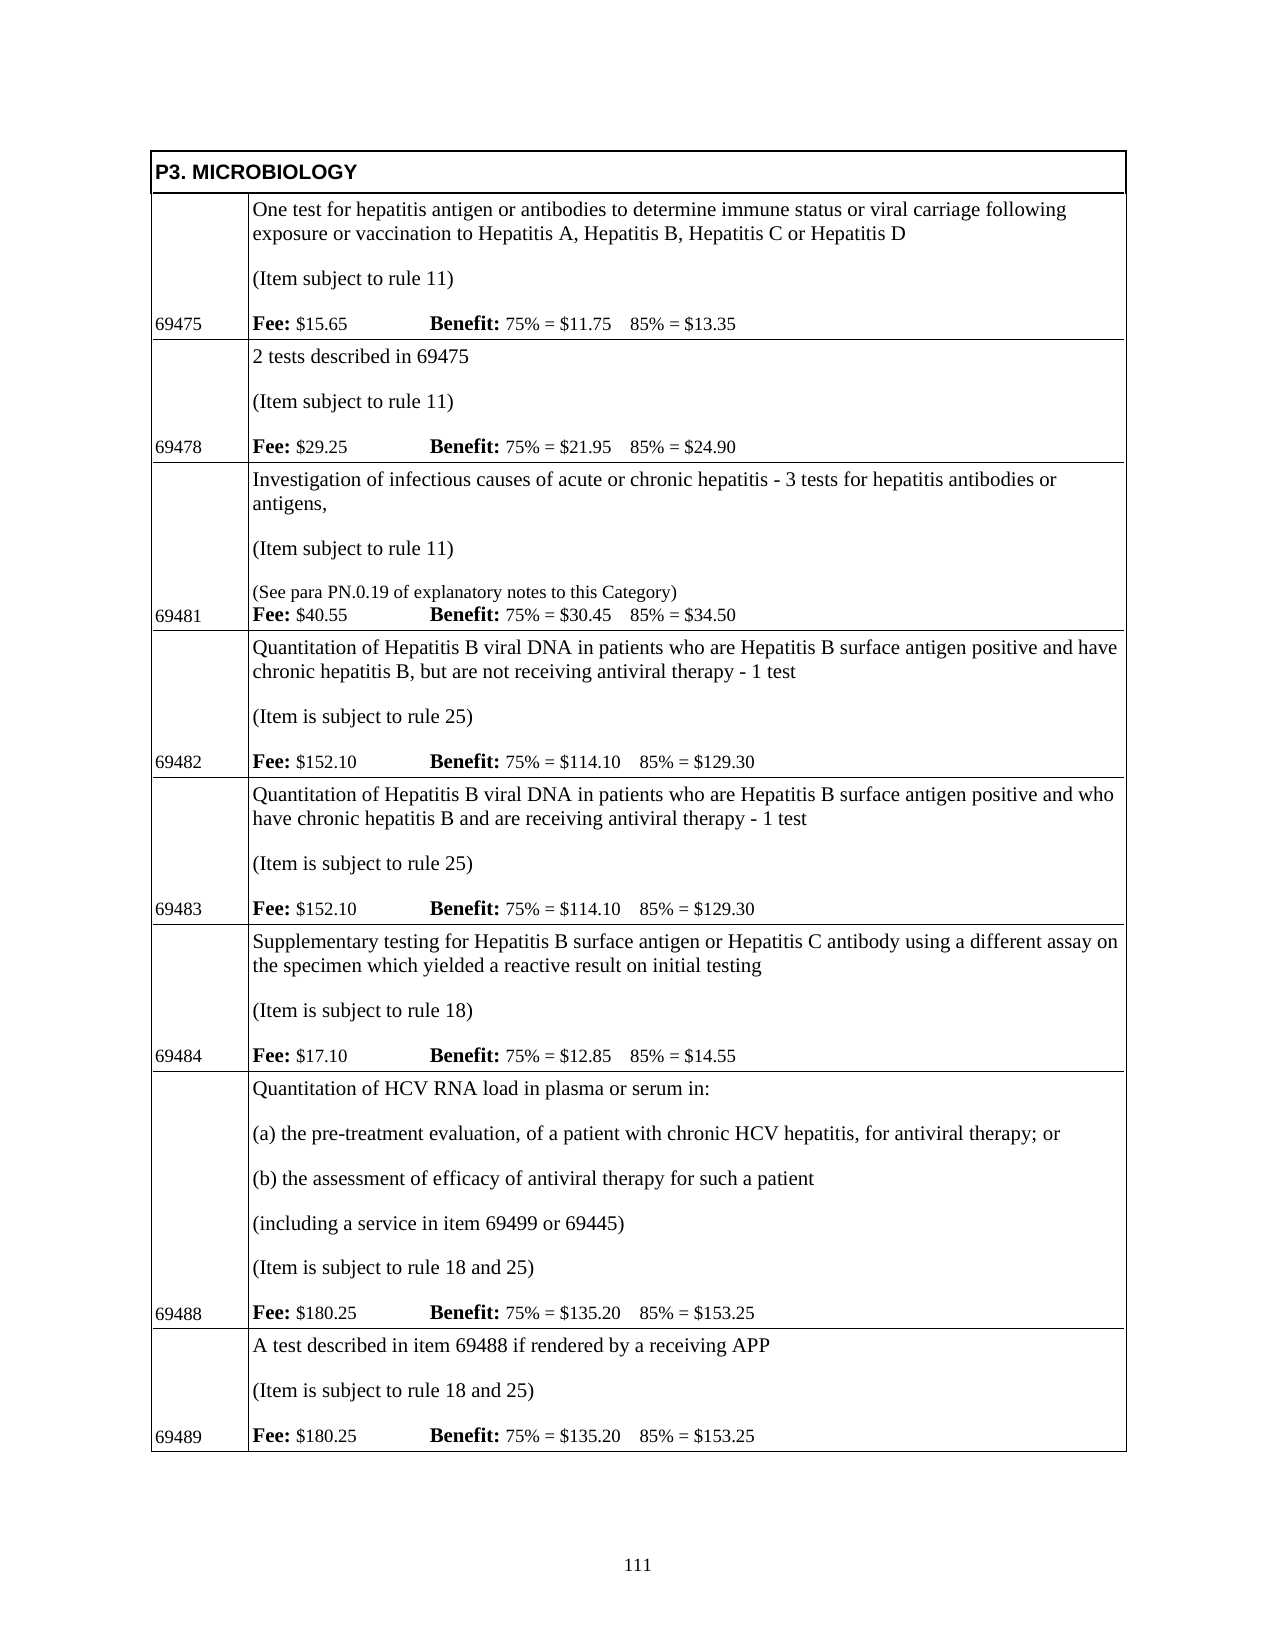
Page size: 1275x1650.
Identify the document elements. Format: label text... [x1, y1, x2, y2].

table_cell 69482 [152, 631, 248, 777]
table_cell Quantitation of Hepatitis B viral DNA in patients who are Hepatitis B surface antigen positive and have chronic hepatitis B, but are not receiving antiviral therapy - 1 test (Item is subject to rule 25) Fee: $152.10 Benefit: 75% = $114.10 85% = $129.30 [249, 630, 1126, 777]
table_cell 69478 [152, 340, 248, 462]
table_cell 69488 [152, 1072, 248, 1328]
table_cell Supplementary testing for Hepatitis B surface antigen or Hepatitis C antibody using a different assay on the specimen which yielded a reactive result on initial testing (Item is subject to rule 18) Fee: $17.10 Benefit: 75% = $12.85 85% = $14.55 [249, 924, 1126, 1071]
table_cell 69475 [152, 193, 248, 339]
table_cell 69484 [152, 925, 248, 1071]
table_cell 69481 [152, 463, 248, 630]
table_cell 69489 [152, 1329, 248, 1451]
table_cell 2 tests described in 69475 (Item subject to rule 11) Fee: $29.25 Benefit: 75% = $21.95 85% = $24.90 [249, 339, 1126, 462]
table_cell Investigation of infectious causes of acute or chronic hepatitis - 3 tests for hepatitis antibodies or antigens, (Item subject to rule 11) (See para PN.0.19 of explanatory notes to this Category) Fee: $40.55 Benefit: 75% = $30.45 85% = $34.50 [249, 462, 1126, 630]
table_cell Quantitation of Hepatitis B viral DNA in patients who are Hepatitis B surface antigen positive and who have chronic hepatitis B and are receiving antiviral therapy - 1 test (Item is subject to rule 25) Fee: $152.10 Benefit: 75% = $114.10 85% = $129.30 [249, 777, 1126, 924]
table_cell Quantitation of HCV RNA load in plasma or serum in: (a) the pre-treatment evaluation, of a patient with chronic HCV hepatitis, for antiviral therapy; or (b) the assessment of efficacy of antiviral therapy for such a patient (including a service in item 69499 or 69445) (Item is subject to rule 18 and 25) Fee: $180.25 Benefit: 75% = $135.20 85% = $153.25 [249, 1071, 1126, 1328]
table_header [152, 152, 1125, 192]
table_cell A test described in item 69488 if rendered by a receiving APP (Item is subject to rule 18 and 25) Fee: $180.25 Benefit: 75% = $135.20 85% = $153.25 [249, 1328, 1126, 1451]
table_cell One test for hepatitis antigen or antibodies to determine immune status or viral carriage following exposure or vaccination to Hepatitis A, Hepatitis B, Hepatitis C or Hepatitis D (Item subject to rule 11) Fee: $15.65 Benefit: 75% = $11.75 85% = $13.35 [249, 192, 1126, 339]
table_cell 69483 [152, 778, 248, 924]
